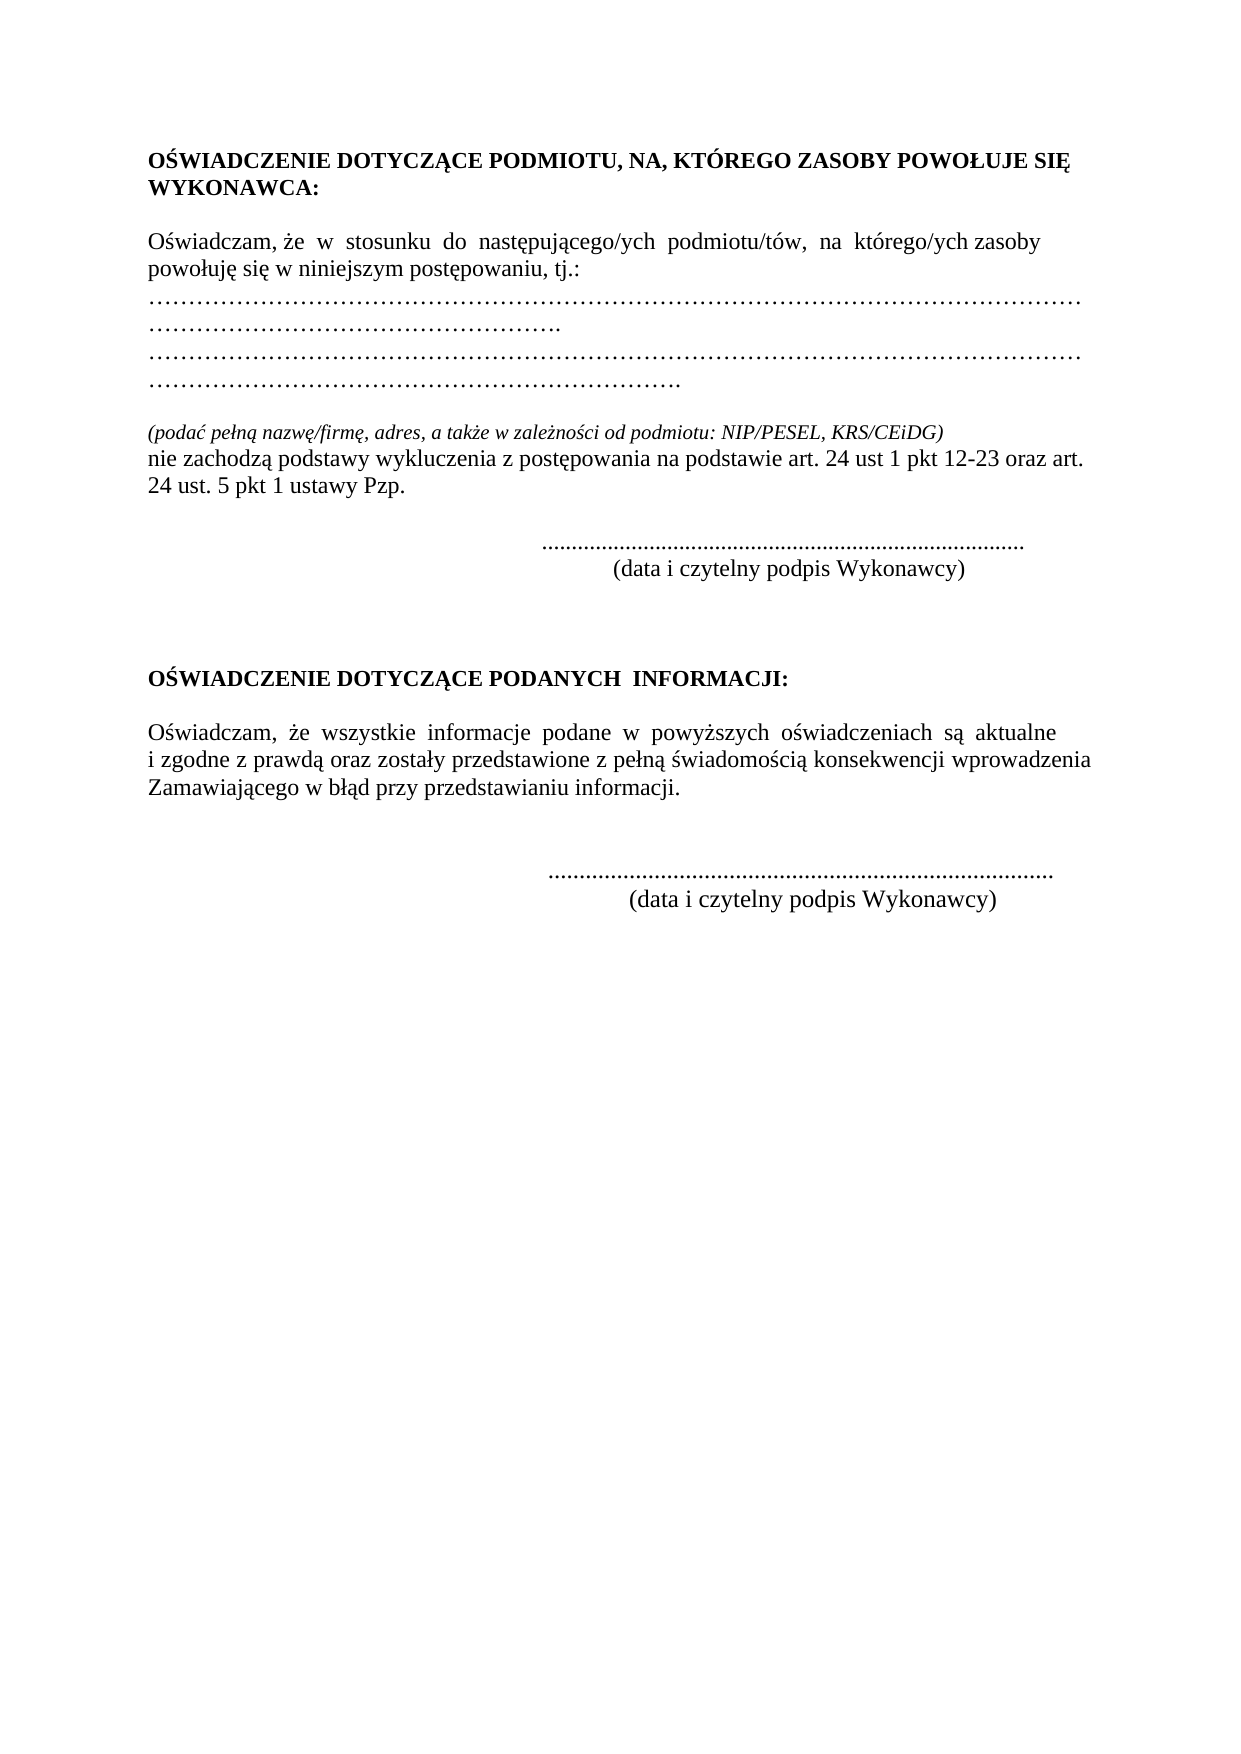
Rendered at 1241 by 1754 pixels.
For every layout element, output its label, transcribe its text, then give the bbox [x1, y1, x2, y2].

text Oświadczam, że wszystkie informacje podane w powyższych oświadczeniach są aktualne i zgodne z prawdą oraz zostały przedstawione z pełną świadomością konsekwencji wprowadzenia Zamawiającego w błąd przy przedstawianiu informacji. [148, 717, 1093, 800]
text ................................................................................. [148, 856, 1093, 884]
text (podać pełną nazwę/firmę, adres, a także w zależności od podmiotu: NIP/PESEL, KRS/CEiDG) [148, 420, 1093, 444]
text OŚWIADCZENIE DOTYCZĄCE PODANYCH INFORMACJI: [148, 665, 1093, 691]
text nie zachodzą podstawy wykluczenia z postępowania na podstawie art. 24 ust 1 pkt 12-23 oraz art. 24 ust. 5 pkt 1 ustawy Pzp. [148, 444, 1093, 499]
text (data i czytelny podpis Wykonawcy) [148, 554, 1093, 582]
text Oświadczam, że w stosunku do następującego/ych podmiotu/tów, na którego/ych zasoby powołuję się w niniejszym postępowaniu, tj.: …………………………………………………………………………………………………………………………………………………….…………………………………………………………………………………………………………………………………………………………………. [148, 227, 1093, 392]
text OŚWIADCZENIE DOTYCZĄCE PODMIOTU, NA, KTÓREGO ZASOBY POWOŁUJE SIĘ WYKONAWCA: [148, 148, 1093, 200]
text ................................................................................. [148, 527, 1093, 554]
text (data i czytelny podpis Wykonawcy) [148, 884, 1093, 913]
